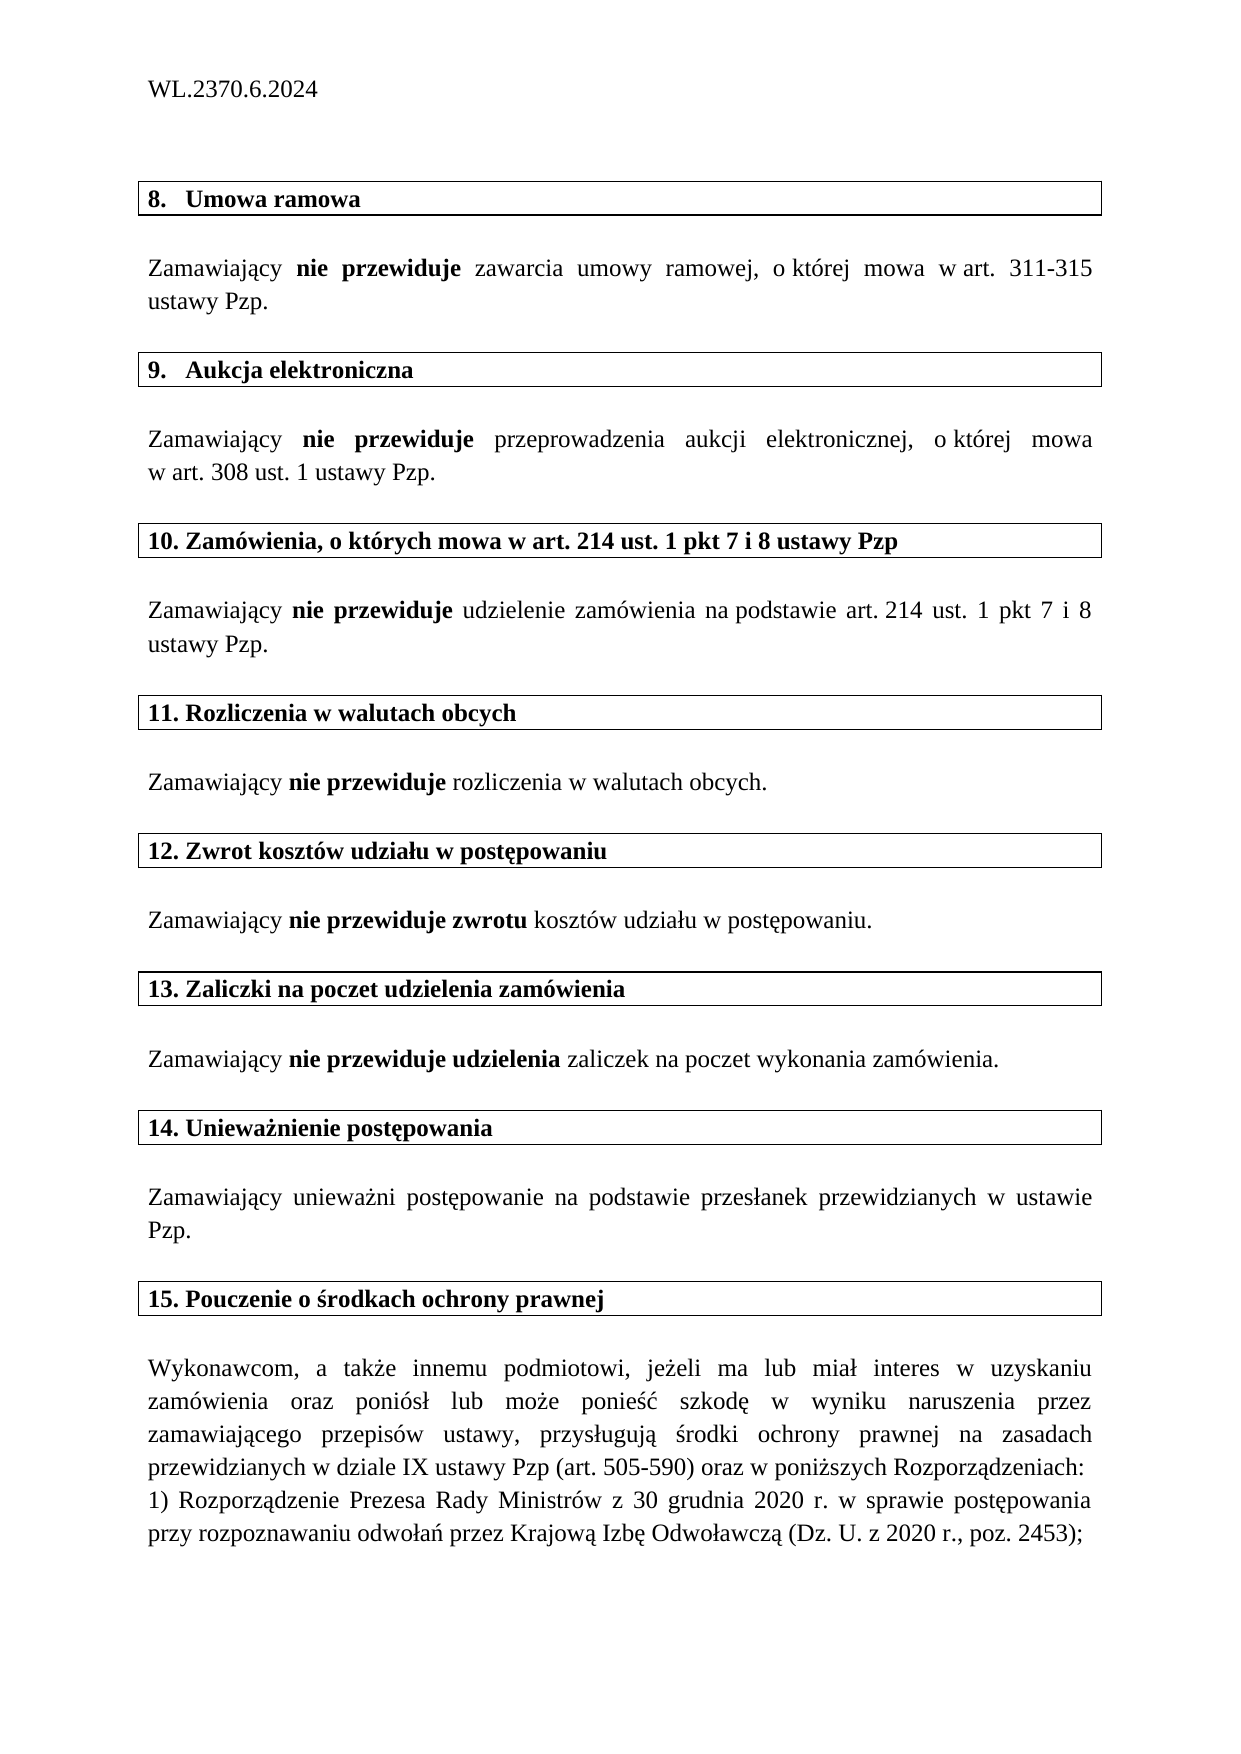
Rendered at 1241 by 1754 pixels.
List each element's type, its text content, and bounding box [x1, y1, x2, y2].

list Pouczenie o środkach ochrony prawnej [139, 1282, 1101, 1315]
text 1) Rozporządzenie Prezesa Rady Ministrów z 30 grudnia 2020 r. w sprawie postępowania przy rozpoznawaniu odwołań przez Krajową Izbę Odwoławczą (Dz. U. z 2020 r., poz. 2453); [148, 1485, 1093, 1547]
text Zamawiający nie przewiduje zawarcia umowy ramowej, o której mowa w art. 311-315 ustawy Pzp. [148, 253, 1093, 315]
list Zamówienia, o których mowa w art. 214 ust. 1 pkt 7 i 8 ustawy Pzp [139, 524, 1101, 557]
list Zwrot kosztów udziału w postępowaniu [139, 834, 1101, 867]
text Zamawiający nie przewiduje rozliczenia w walutach obcych. [148, 767, 1093, 796]
list Rozliczenia w walutach obcych [139, 696, 1101, 729]
list Unieważnienie postępowania [139, 1111, 1101, 1144]
list Zaliczki na poczet udzielenia zamówienia [139, 973, 1101, 1005]
text Zamawiający nie przewiduje udzielenie zamówienia na podstawie art. 214 ust. 1 pkt 7 i 8 ustawy Pzp. [148, 596, 1093, 657]
list Umowa ramowa [139, 182, 1101, 214]
text Zamawiający unieważni postępowanie na podstawie przesłanek przewidzianych w ustawie Pzp. [148, 1182, 1093, 1244]
text Zamawiający nie przewiduje zwrotu kosztów udziału w postępowaniu. [148, 905, 1093, 934]
text Zamawiający nie przewiduje przeprowadzenia aukcji elektronicznej, o której mowa w art. 308 ust. 1 ustawy Pzp. [148, 424, 1093, 486]
text Zamawiający nie przewiduje udzielenia zaliczek na poczet wykonania zamówienia. [148, 1044, 1093, 1072]
text Wykonawcom, a także innemu podmiotowi, jeżeli ma lub miał interes w uzyskaniu zamówienia oraz poniósł lub może ponieść szkodę w wyniku naruszenia przez zamawiającego przepisów ustawy, przysługują środki ochrony prawnej na zasadach przewidzianych w dziale IX ustawy Pzp (art. 505-590) oraz w poniższych Rozporządzeniach: [148, 1353, 1093, 1481]
list Aukcja elektroniczna [139, 353, 1101, 386]
